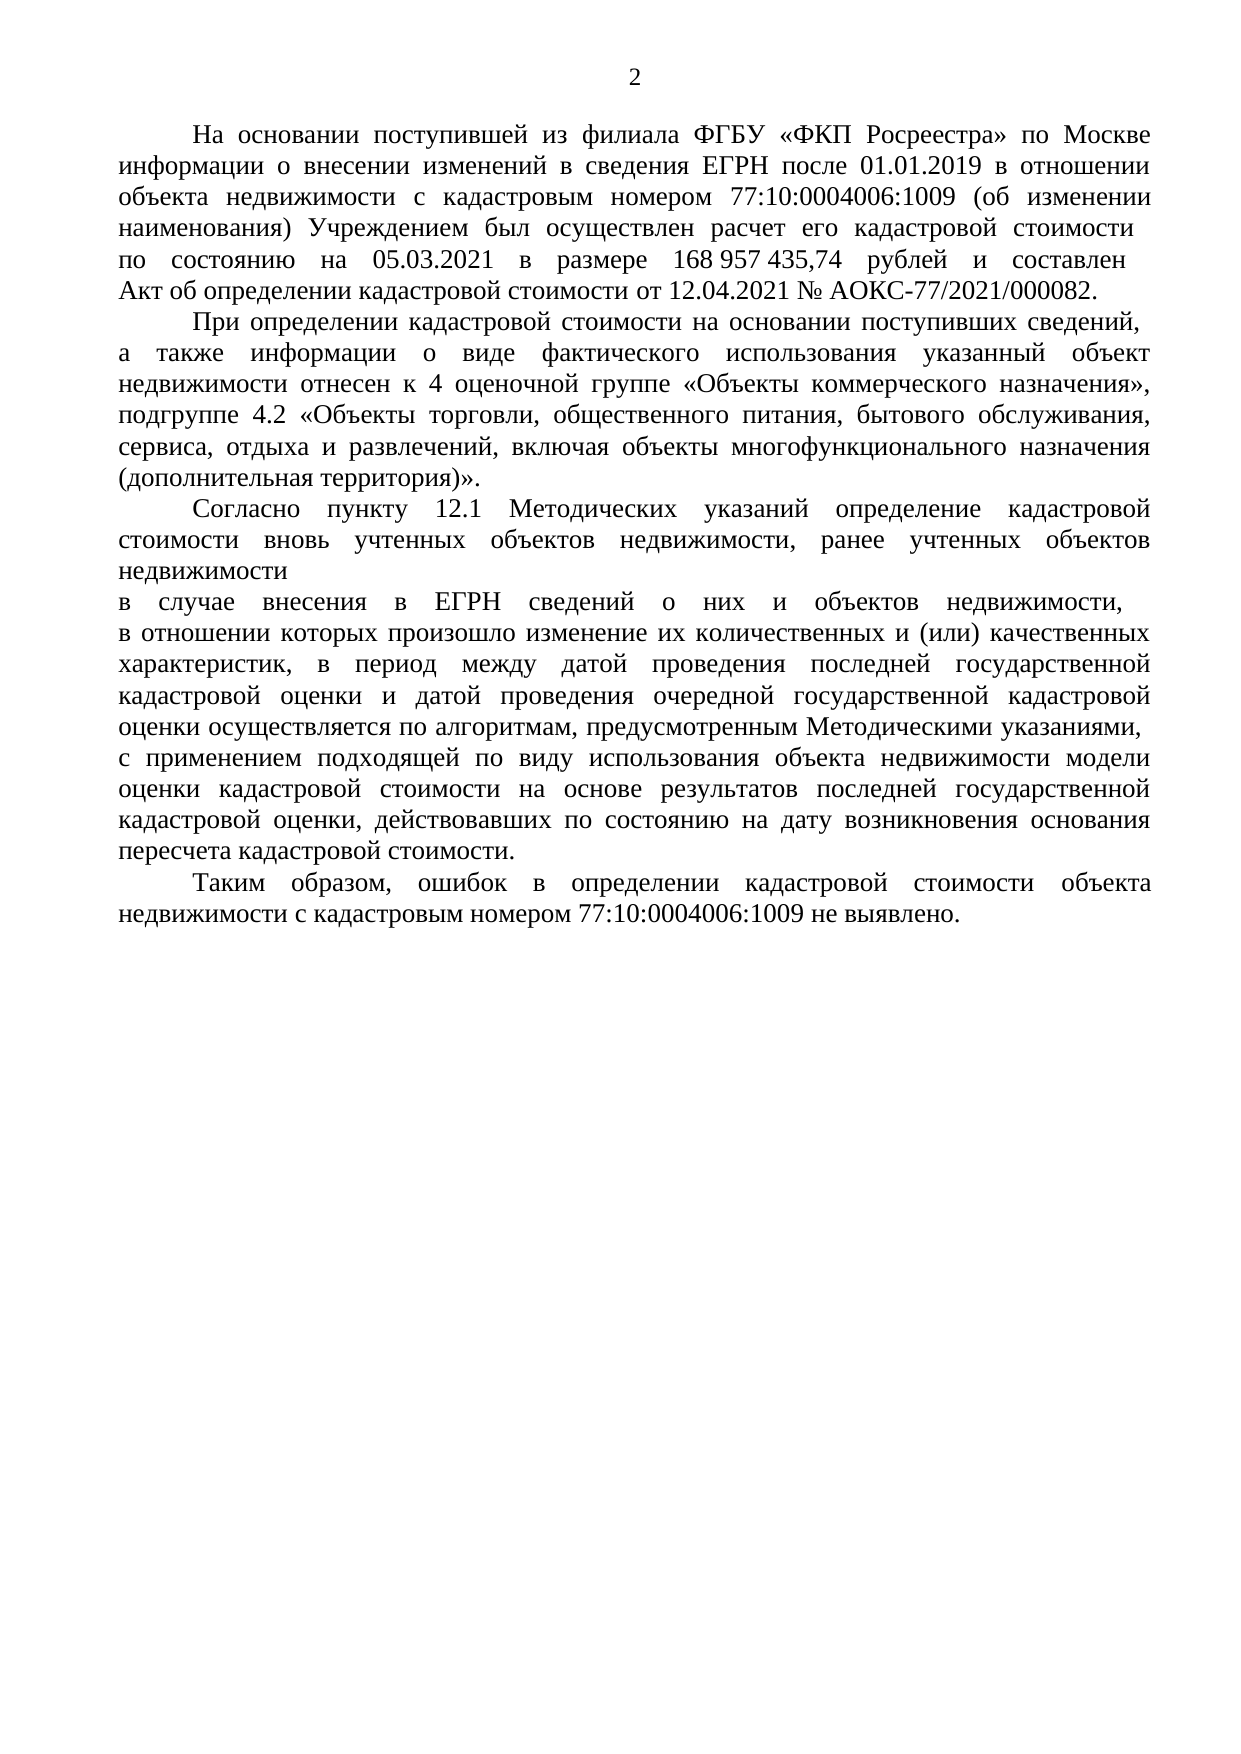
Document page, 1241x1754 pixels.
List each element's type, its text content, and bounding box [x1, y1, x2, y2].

text На основании поступившей из филиала ФГБУ «ФКП Росреестра» по Москве информации о внесении изменений в сведения ЕГРН после 01.01.2019 в отношении объекта недвижимости с кадастровым номером 77:10:0004006:1009 (об изменении наименования) Учреждением был осуществлен расчет его кадастровой стоимости по состоянию на 05.03.2021 в размере 168 957 435,74 рублей и составлен Акт об определении кадастровой стоимости от 12.04.2021 № АОКС-77/2021/000082. [118, 118, 1152, 305]
text Таким образом, ошибок в определении кадастровой стоимости объекта недвижимости с кадастровым номером 77:10:0004006:1009 не выявлено. [118, 866, 1152, 928]
text Согласно пункту 12.1 Методических указаний определение кадастровой стоимости вновь учтенных объектов недвижимости, ранее учтенных объектов недвижимости в случае внесения в ЕГРН сведений о них и объектов недвижимости, в отношении которых произошло изменение их количественных и (или) качественных характеристик, в период между датой проведения последней государственной кадастровой оценки и датой проведения очередной государственной кадастровой оценки осуществляется по алгоритмам, предусмотренным Методическими указаниями, с применением подходящей по виду использования объекта недвижимости модели оценки кадастровой стоимости на основе результатов последней государственной кадастровой оценки, действовавших по состоянию на дату возникновения основания пересчета кадастровой стоимости. [118, 492, 1152, 866]
text При определении кадастровой стоимости на основании поступивших сведений, а также информации о виде фактического использования указанный объект недвижимости отнесен к 4 оценочной группе «Объекты коммерческого назначения», подгруппе 4.2 «Объекты торговли, общественного питания, бытового обслуживания, сервиса, отдыха и развлечений, включая объекты многофункционального назначения (дополнительная территория)». [118, 305, 1152, 492]
